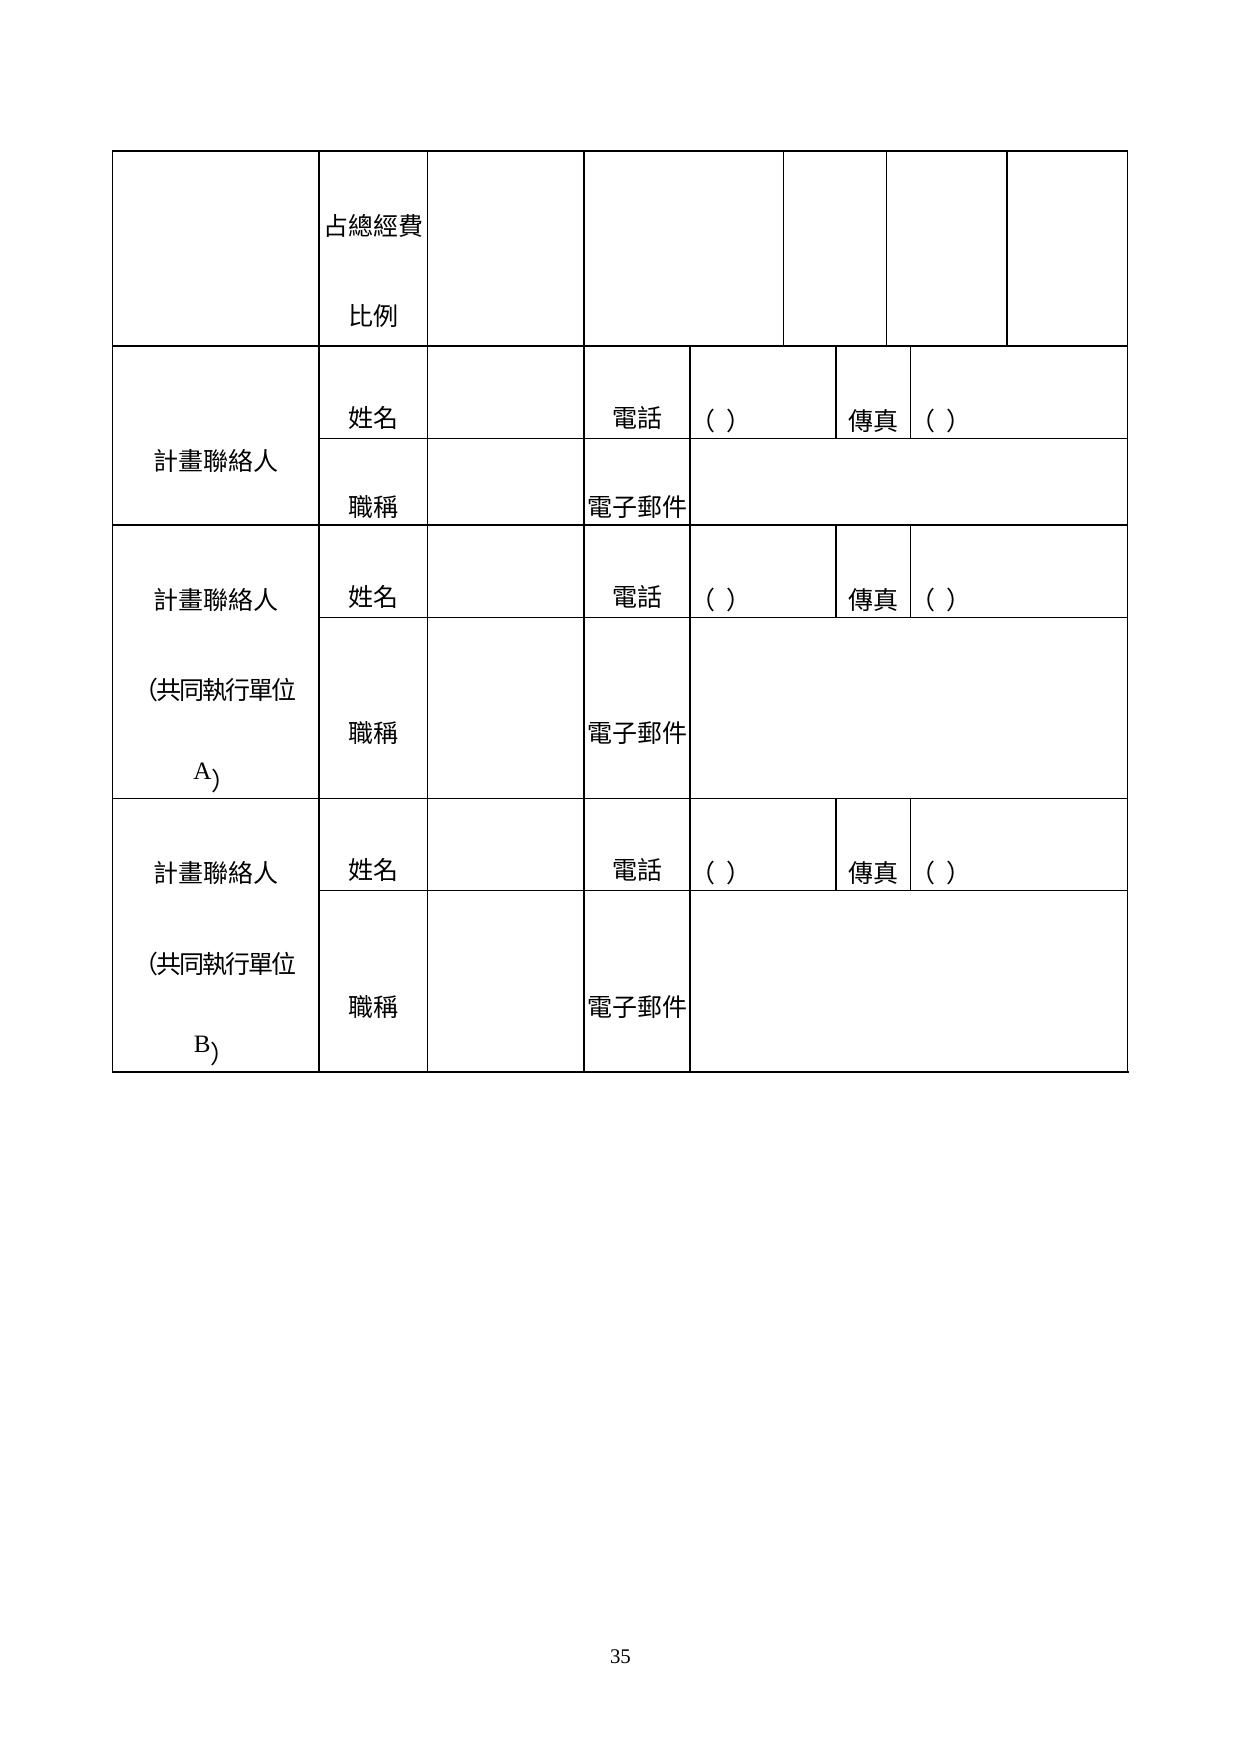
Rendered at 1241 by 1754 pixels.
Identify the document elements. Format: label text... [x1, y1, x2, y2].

table_cell 電話 [585, 799, 689, 890]
table_cell 計畫聯絡人 （共同執行單位A） [113, 526, 318, 798]
table_cell [428, 347, 583, 437]
table_cell [428, 891, 583, 1071]
table_cell [784, 152, 886, 345]
table_cell [691, 618, 1127, 798]
table_cell [1008, 152, 1127, 345]
table_cell 傳真 [837, 347, 910, 437]
table_cell 職稱 [320, 439, 427, 524]
table_cell 電子郵件 [585, 618, 689, 798]
table_cell 姓名 [320, 799, 427, 890]
table_cell [585, 152, 783, 345]
table_cell （ ） [911, 526, 1127, 616]
table_cell （ ） [691, 526, 835, 616]
table_cell [428, 152, 583, 345]
table_cell 占總經費比例 [320, 152, 427, 345]
table_cell [428, 526, 583, 616]
table_cell [428, 799, 583, 890]
table_cell （ ） [911, 347, 1127, 437]
table_cell [428, 439, 583, 524]
table_cell 傳真 [837, 526, 910, 616]
table_cell [691, 891, 1127, 1071]
table_cell 姓名 [320, 526, 427, 616]
table_cell 電子郵件 [585, 439, 689, 524]
table_cell 傳真 [837, 799, 910, 890]
table_cell [691, 439, 1127, 524]
table_cell 電話 [585, 347, 689, 437]
table_cell [428, 618, 583, 798]
table_cell 電話 [585, 526, 689, 616]
table_cell （ ） [911, 799, 1127, 890]
table_cell 職稱 [320, 891, 427, 1071]
table_cell 計畫聯絡人 [113, 347, 318, 524]
table_cell （ ） [691, 799, 835, 890]
table_cell [887, 152, 1006, 345]
table_cell 姓名 [320, 347, 427, 437]
table_cell （ ） [691, 347, 835, 437]
table_cell 職稱 [320, 618, 427, 798]
table_cell 電子郵件 [585, 891, 689, 1071]
table_cell 計畫聯絡人 （共同執行單位B） [113, 799, 318, 1071]
